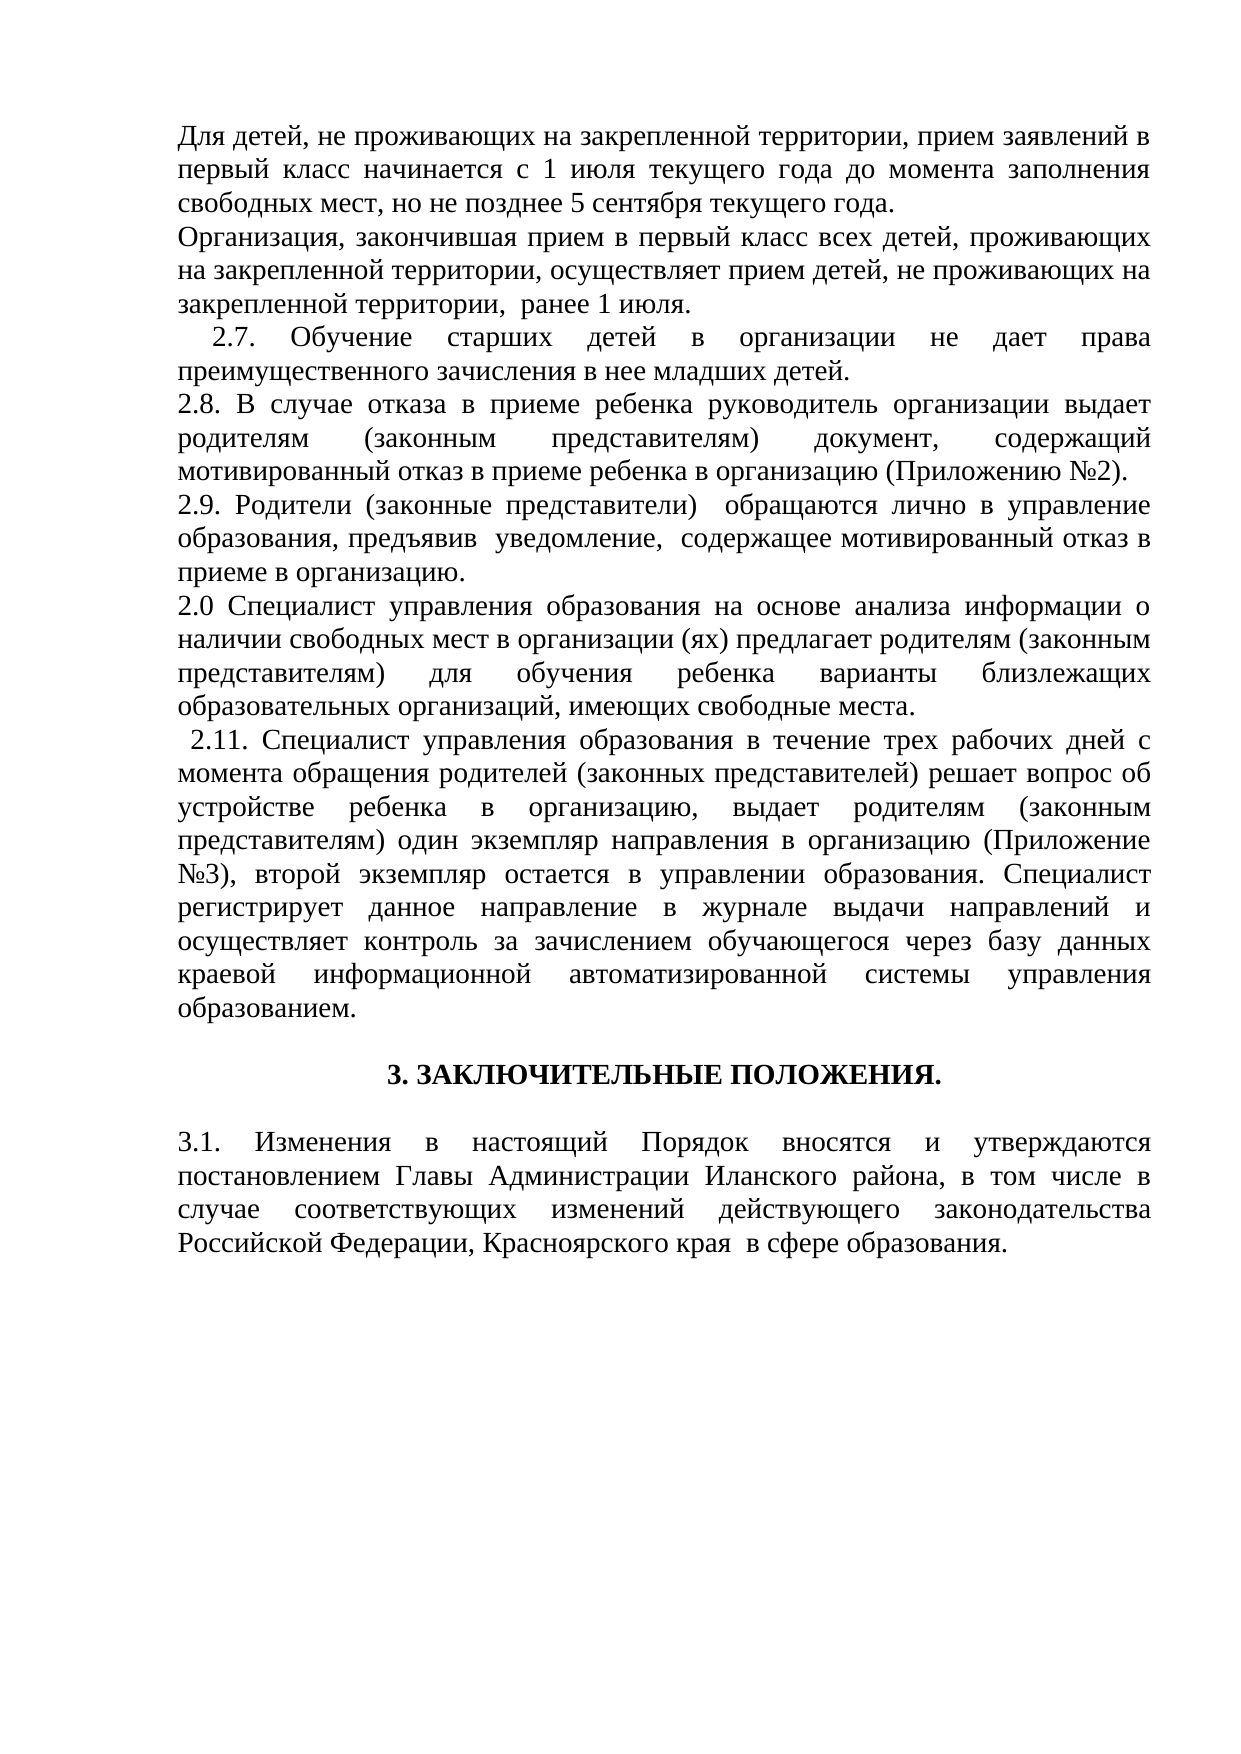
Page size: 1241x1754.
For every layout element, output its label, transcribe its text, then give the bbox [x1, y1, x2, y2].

text 3.1. Изменения в настоящий Порядок вносятся и утверждаются постановлением Главы Администрации Иланского района, в том числе в случае соответствующих изменений действующего законодательства Российской Федерации, Красноярского края в сфере образования. [177, 1124, 1152, 1258]
text Организация, закончившая прием в первый класс всех детей, проживающих на закрепленной территории, осуществляет прием детей, не проживающих на закрепленной территории, ранее 1 июля. [177, 219, 1152, 319]
text Для детей, не проживающих на закрепленной территории, прием заявлений в первый класс начинается с 1 июля текущего года до момента заполнения свободных мест, но не позднее 5 сентября текущего года. [177, 118, 1152, 219]
text 2.11. Специалист управления образования в течение трех рабочих дней с момента обращения родителей (законных представителей) решает вопрос об устройстве ребенка в организацию, выдает родителям (законным представителям) один экземпляр направления в организацию (Приложение №3), второй экземпляр остается в управлении образования. Специалист регистрирует данное направление в журнале выдачи направлений и осуществляет контроль за зачислением обучающегося через базу данных краевой информационной автоматизированной системы управления образованием. [177, 722, 1152, 1024]
text 2.9. Родители (законные представители) обращаются лично в управление образования, предъявив уведомление, содержащее мотивированный отказ в приеме в организацию. [177, 487, 1152, 588]
text 3. ЗАКЛЮЧИТЕЛЬНЫЕ ПОЛОЖЕНИЯ. [177, 1057, 1152, 1091]
text 2.8. В случае отказа в приеме ребенка руководитель организации выдает родителям (законным представителям) документ, содержащий мотивированный отказ в приеме ребенка в организацию (Приложению №2). [177, 386, 1152, 487]
text 2.7. Обучение старших детей в организации не дает права преимущественного зачисления в нее младших детей. [177, 319, 1152, 386]
text 2.0 Специалист управления образования на основе анализа информации о наличии свободных мест в организации (ях) предлагает родителям (законным представителям) для обучения ребенка варианты близлежащих образовательных организаций, имеющих свободные места. [177, 588, 1152, 722]
